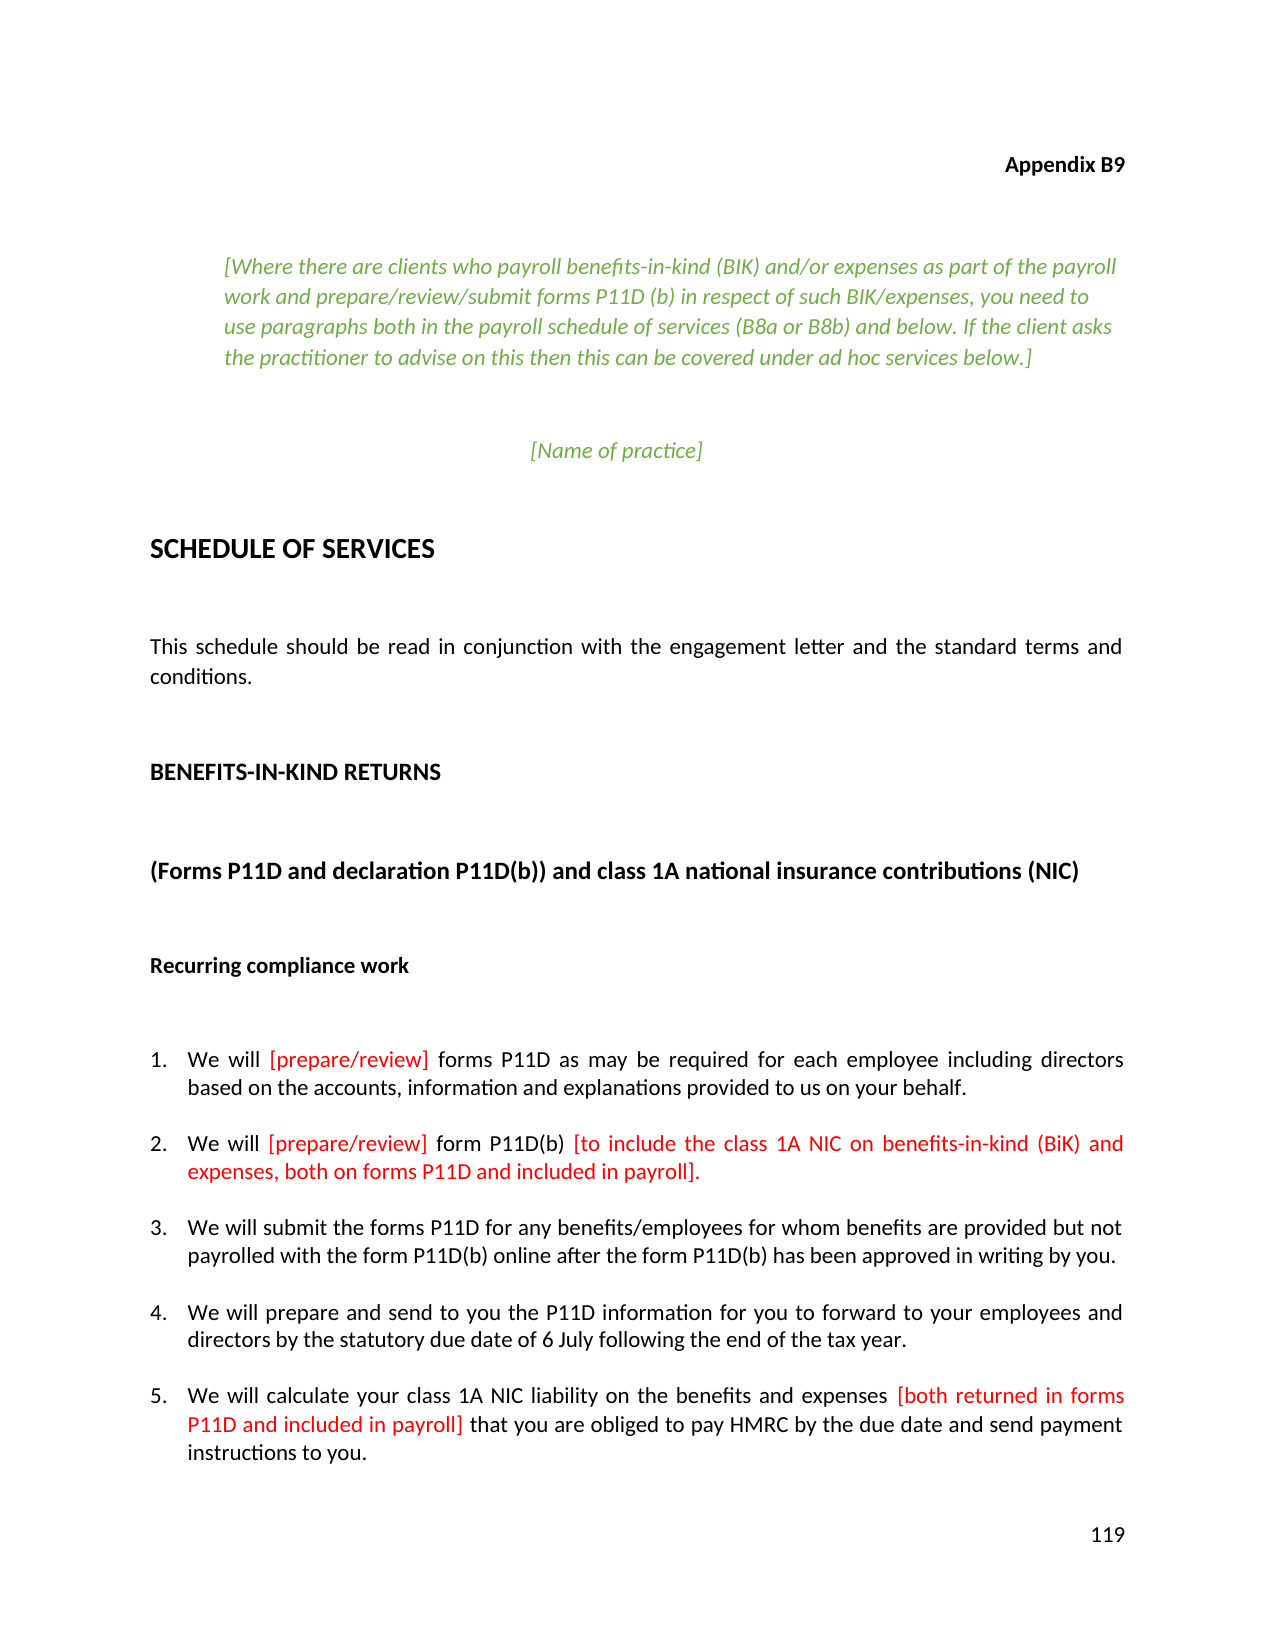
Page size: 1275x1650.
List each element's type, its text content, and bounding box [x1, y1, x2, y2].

text This schedule should be read in conjunction with the engagement letter and the standard terms and conditions. [150, 632, 1125, 690]
list We will [prepare/review] form P11D(b) [to include the class 1A NIC on benefits-in-kind (BiK) and expenses, both on forms P11D and included in payroll]. [150, 1129, 1125, 1186]
list We will submit the forms P11D for any benefits/employees for whom benefits are provided but not payrolled with the form P11D(b) online after the form P11D(b) has been approved in writing by you. [150, 1213, 1125, 1269]
list We will [prepare/review] forms P11D as may be required for each employee including directors based on the accounts, information and explanations provided to us on your behalf. [150, 1045, 1125, 1101]
text [Where there are clients who payroll benefits-in-kind (BIK) and/or expenses as part of the payroll work and prepare/review/submit forms P11D (b) in respect of such BIK/expenses, you need to use paragraphs both in the payroll schedule of services (B8a or B8b) and below. If the client asks the practitioner to advise on this then this can be covered under ad hoc services below.] [224, 252, 1125, 371]
text BENEFITS-IN-KIND RETURNS [150, 756, 1125, 787]
list We will calculate your class 1A NIC liability on the benefits and expenses [both returned in forms P11D and included in payroll] that you are obliged to pay HMRC by the due date and send payment instructions to you. [150, 1382, 1125, 1466]
text [Name of practice] [224, 436, 1125, 464]
text SCHEDULE OF SERVICES [150, 530, 1125, 566]
text Recurring compliance work [150, 952, 1125, 980]
list We will prepare and send to you the P11D information for you to forward to your employees and directors by the statutory due date of 6 July following the end of the tax year. [150, 1298, 1125, 1354]
text (Forms P11D and declaration P11D(b)) and class 1A national insurance contributions (NIC) [150, 855, 1125, 886]
text Appendix B9 [150, 150, 1125, 178]
